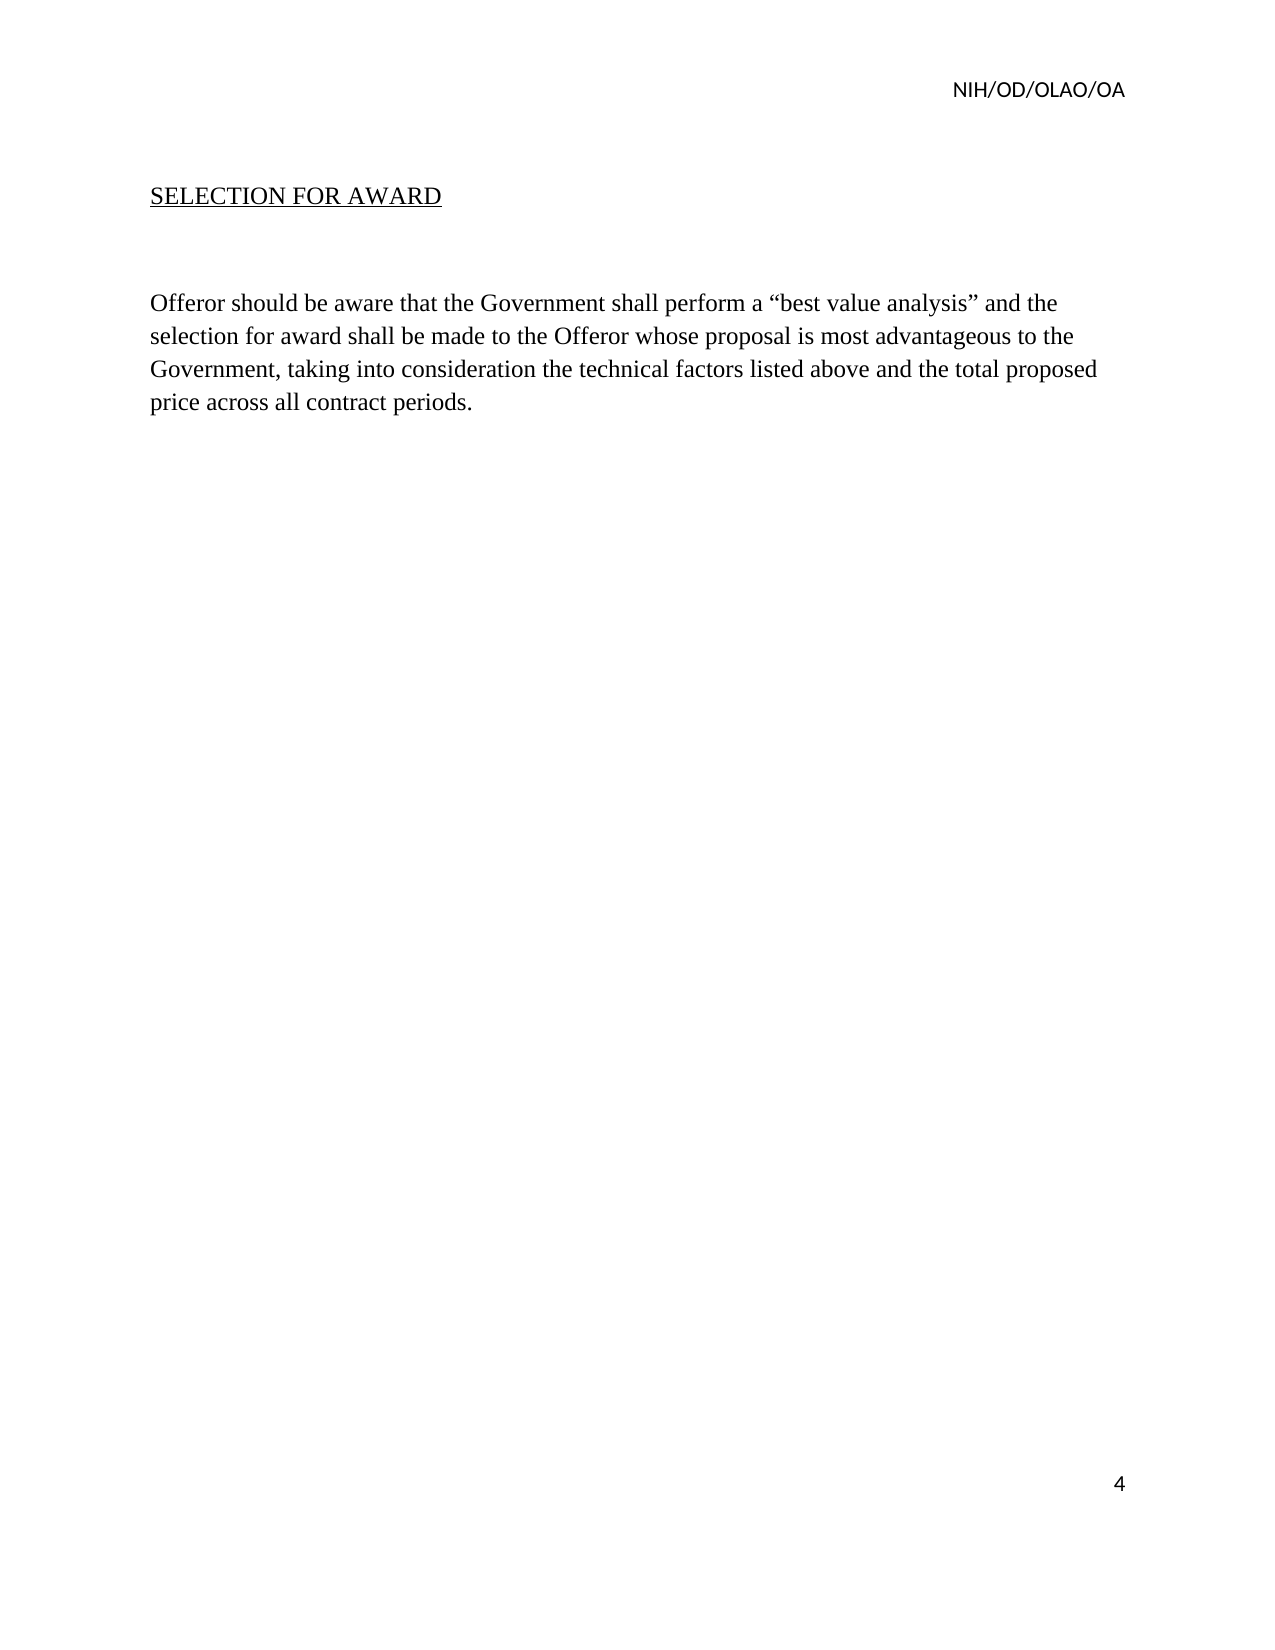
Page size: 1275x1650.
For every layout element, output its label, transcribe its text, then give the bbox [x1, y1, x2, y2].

text Offeror should be aware that the Government shall perform a “best value analysis” and the selection for award shall be made to the Offeror whose proposal is most advantageous to the Government, taking into consideration the technical factors listed above and the total proposed price across all contract periods. [150, 288, 1125, 416]
text SELECTION FOR AWARD [150, 181, 1125, 209]
